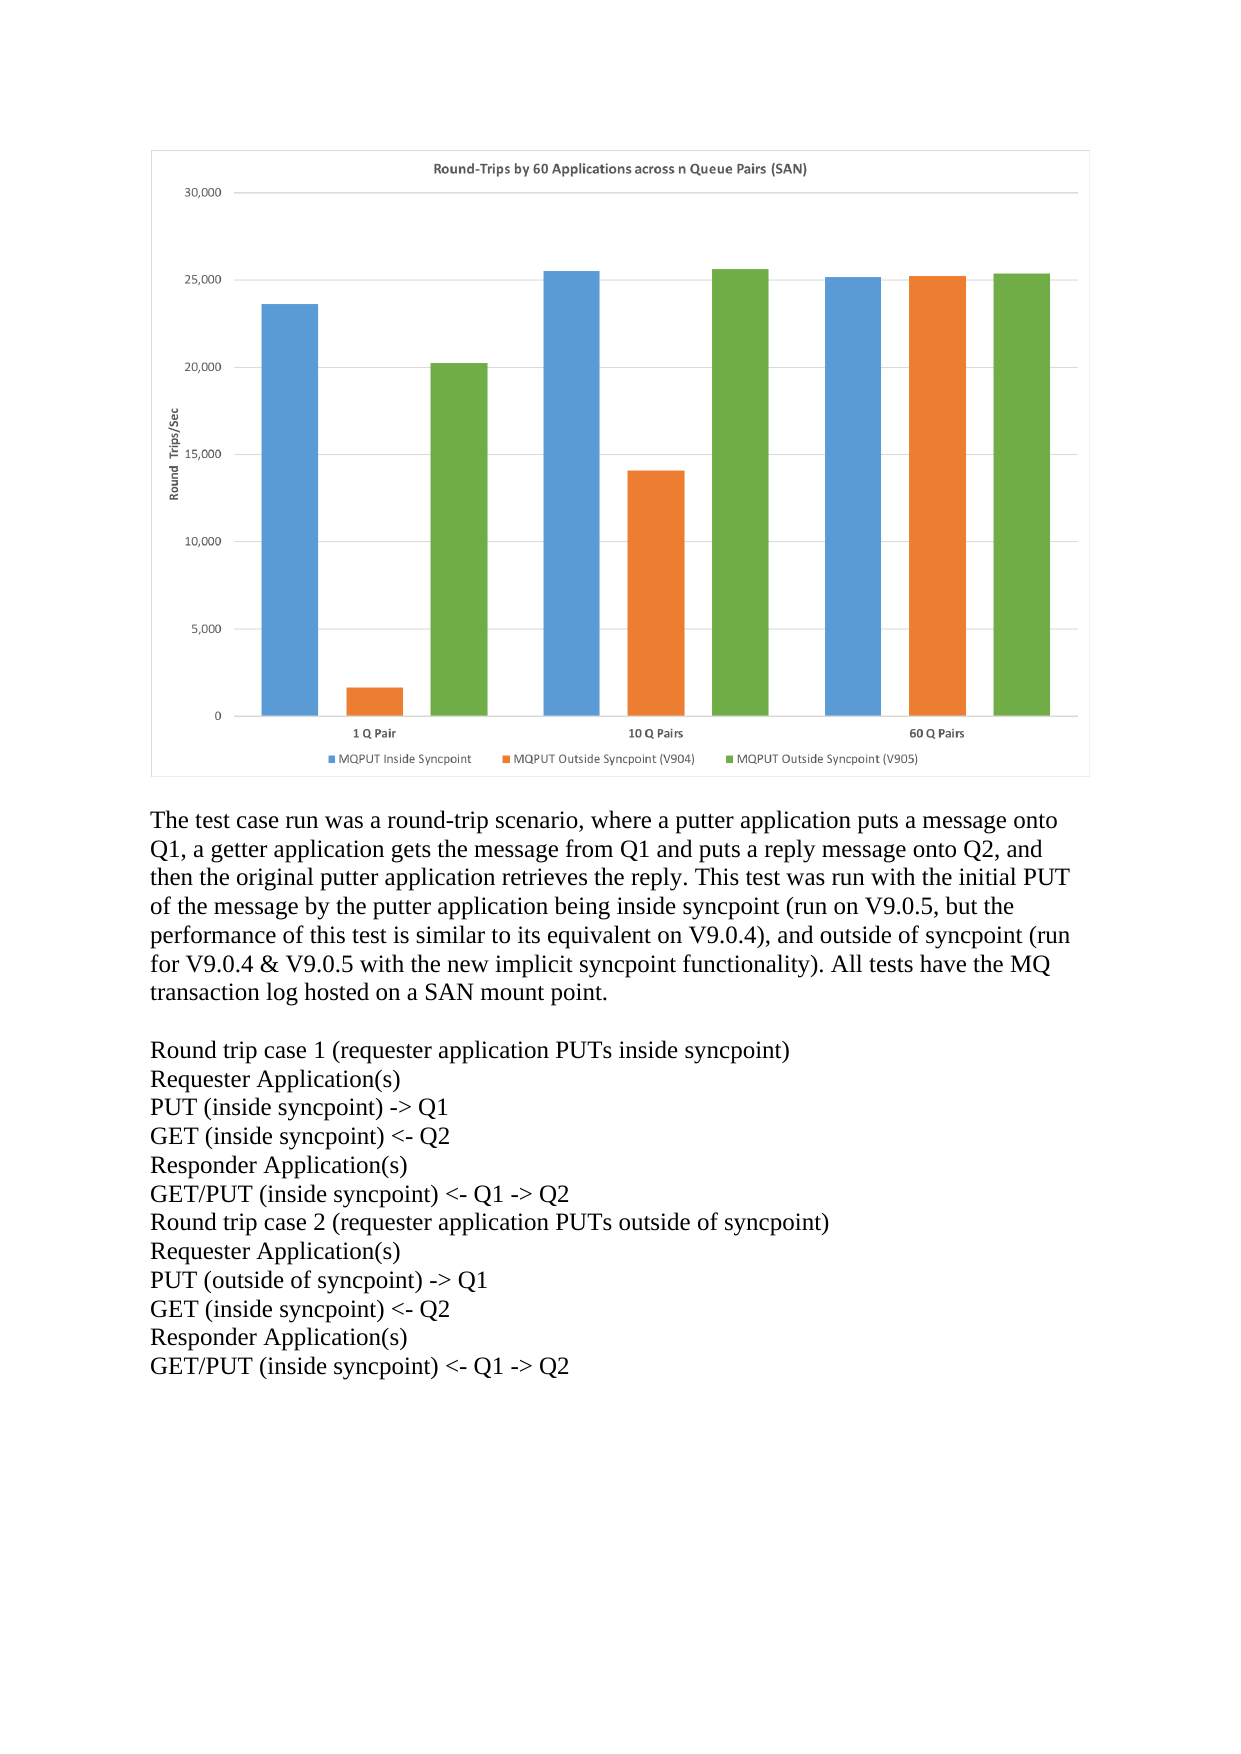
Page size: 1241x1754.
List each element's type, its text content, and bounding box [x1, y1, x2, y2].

text Requester Application(s) PUT (inside syncpoint) -> Q1 GET (inside syncpoint) <- Q2 [150, 1064, 1090, 1150]
text Requester Application(s) PUT (outside of syncpoint) -> Q1 GET (inside syncpoint) <- Q2 [150, 1236, 1090, 1322]
picture [150, 150, 1090, 777]
text The test case run was a round-trip scenario, where a putter application puts a message onto Q1, a getter application gets the message from Q1 and puts a reply message onto Q2, and then the original putter application retrieves the reply. This test was run with the initial PUT of the message by the putter application being inside syncpoint (run on V9.0.5, but the performance of this test is similar to its equivalent on V9.0.4), and outside of syncpoint (run for V9.0.4 & V9.0.5 with the new implicit syncpoint functionality). All tests have the MQ transaction log hosted on a SAN mount point. [150, 805, 1090, 1006]
text Round trip case 1 (requester application PUTs inside syncpoint) [150, 1035, 1090, 1064]
text Responder Application(s) GET/PUT (inside syncpoint) <- Q1 -> Q2 [150, 1150, 1090, 1207]
text Round trip case 2 (requester application PUTs outside of syncpoint) [150, 1207, 1090, 1236]
text Responder Application(s) GET/PUT (inside syncpoint) <- Q1 -> Q2 [150, 1322, 1090, 1380]
